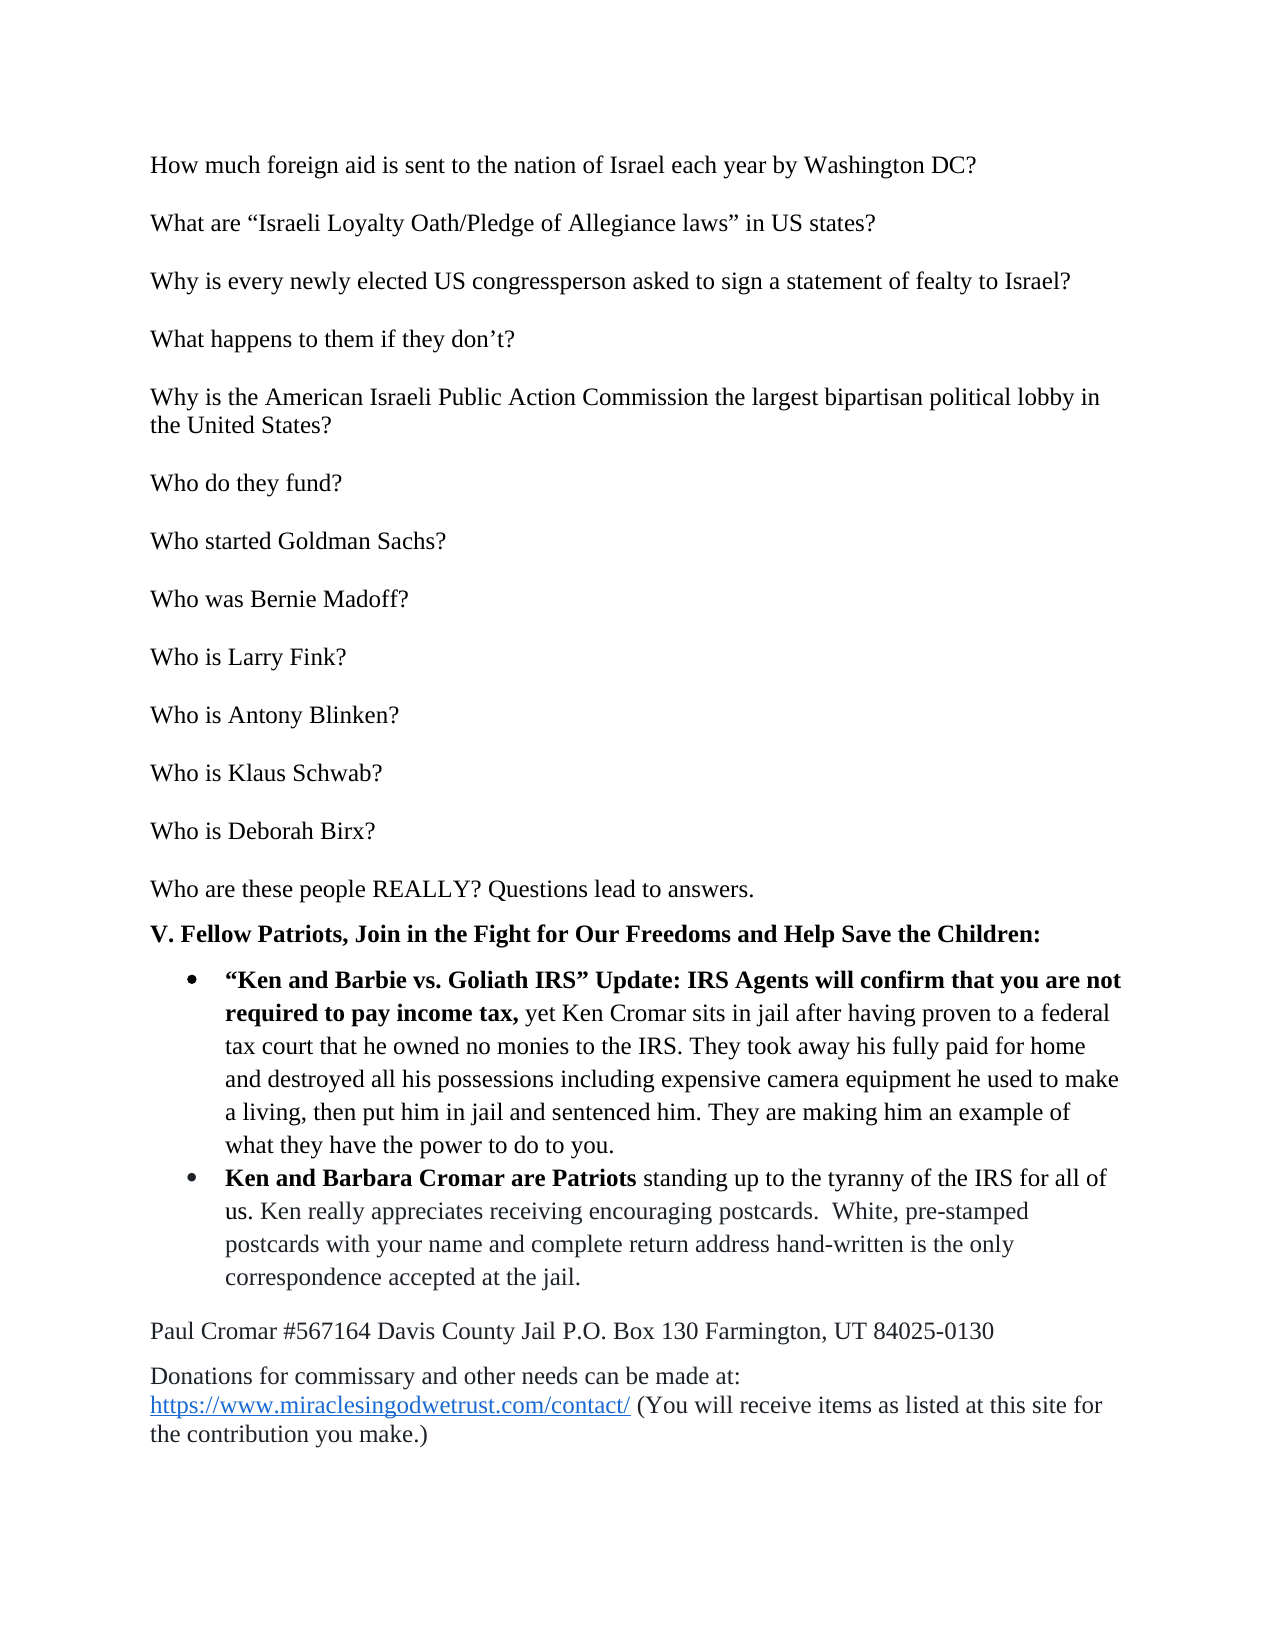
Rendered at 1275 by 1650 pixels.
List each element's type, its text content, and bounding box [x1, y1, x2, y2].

text Why is every newly elected US congressperson asked to sign a statement of fealty to Israel? [150, 266, 1125, 294]
text What are “Israeli Loyalty Oath/Pledge of Allegiance laws” in US states? [150, 208, 1125, 237]
text Who do they fund? [150, 468, 1125, 497]
list Ken and Barbara Cromar are Patriots standing up to the tyranny of the IRS for all of us. Ken really appreciates receiving encouraging postcards. White, pre-stamped postcards with your name and complete return address hand-written is the only correspondence accepted at the jail. [187, 1163, 1125, 1291]
text Paul Cromar #567164 Davis County Jail P.O. Box 130 Farmington, UT 84025-0130 [150, 1316, 1125, 1344]
text V. Fellow Patriots, Join in the Fight for Our Freedoms and Help Save the Children: [150, 919, 1125, 948]
text Donations for commissary and other needs can be made at: https://www.miraclesingodwetrust.com/contact/ (You will receive items as listed at this site for the contribution you make.) [150, 1361, 1125, 1447]
text Who was Bernie Madoff? [150, 584, 1125, 613]
text Who is Larry Fink? [150, 642, 1125, 671]
text Who are these people REALLY? Questions lead to answers. [150, 874, 1125, 902]
text Who is Klaus Schwab? [150, 758, 1125, 787]
text Who started Goldman Sachs? [150, 526, 1125, 555]
text What happens to them if they don’t? [150, 324, 1125, 352]
text Who is Deborah Birx? [150, 816, 1125, 844]
text How much foreign aid is sent to the nation of Israel each year by Washington DC? [150, 150, 1125, 179]
list “Ken and Barbie vs. Goliath IRS” Update: IRS Agents will confirm that you are not required to pay income tax, yet Ken Cromar sits in jail after having proven to a federal tax court that he owned no monies to the IRS. They took away his fully paid for home and destroyed all his possessions including expensive camera equipment he used to make a living, then put him in jail and sentenced him. They are making him an example of what they have the power to do to you. [187, 965, 1125, 1159]
text Who is Antony Blinken? [150, 700, 1125, 729]
text Why is the American Israeli Public Action Commission the largest bipartisan political lobby in the United States? [150, 382, 1125, 439]
